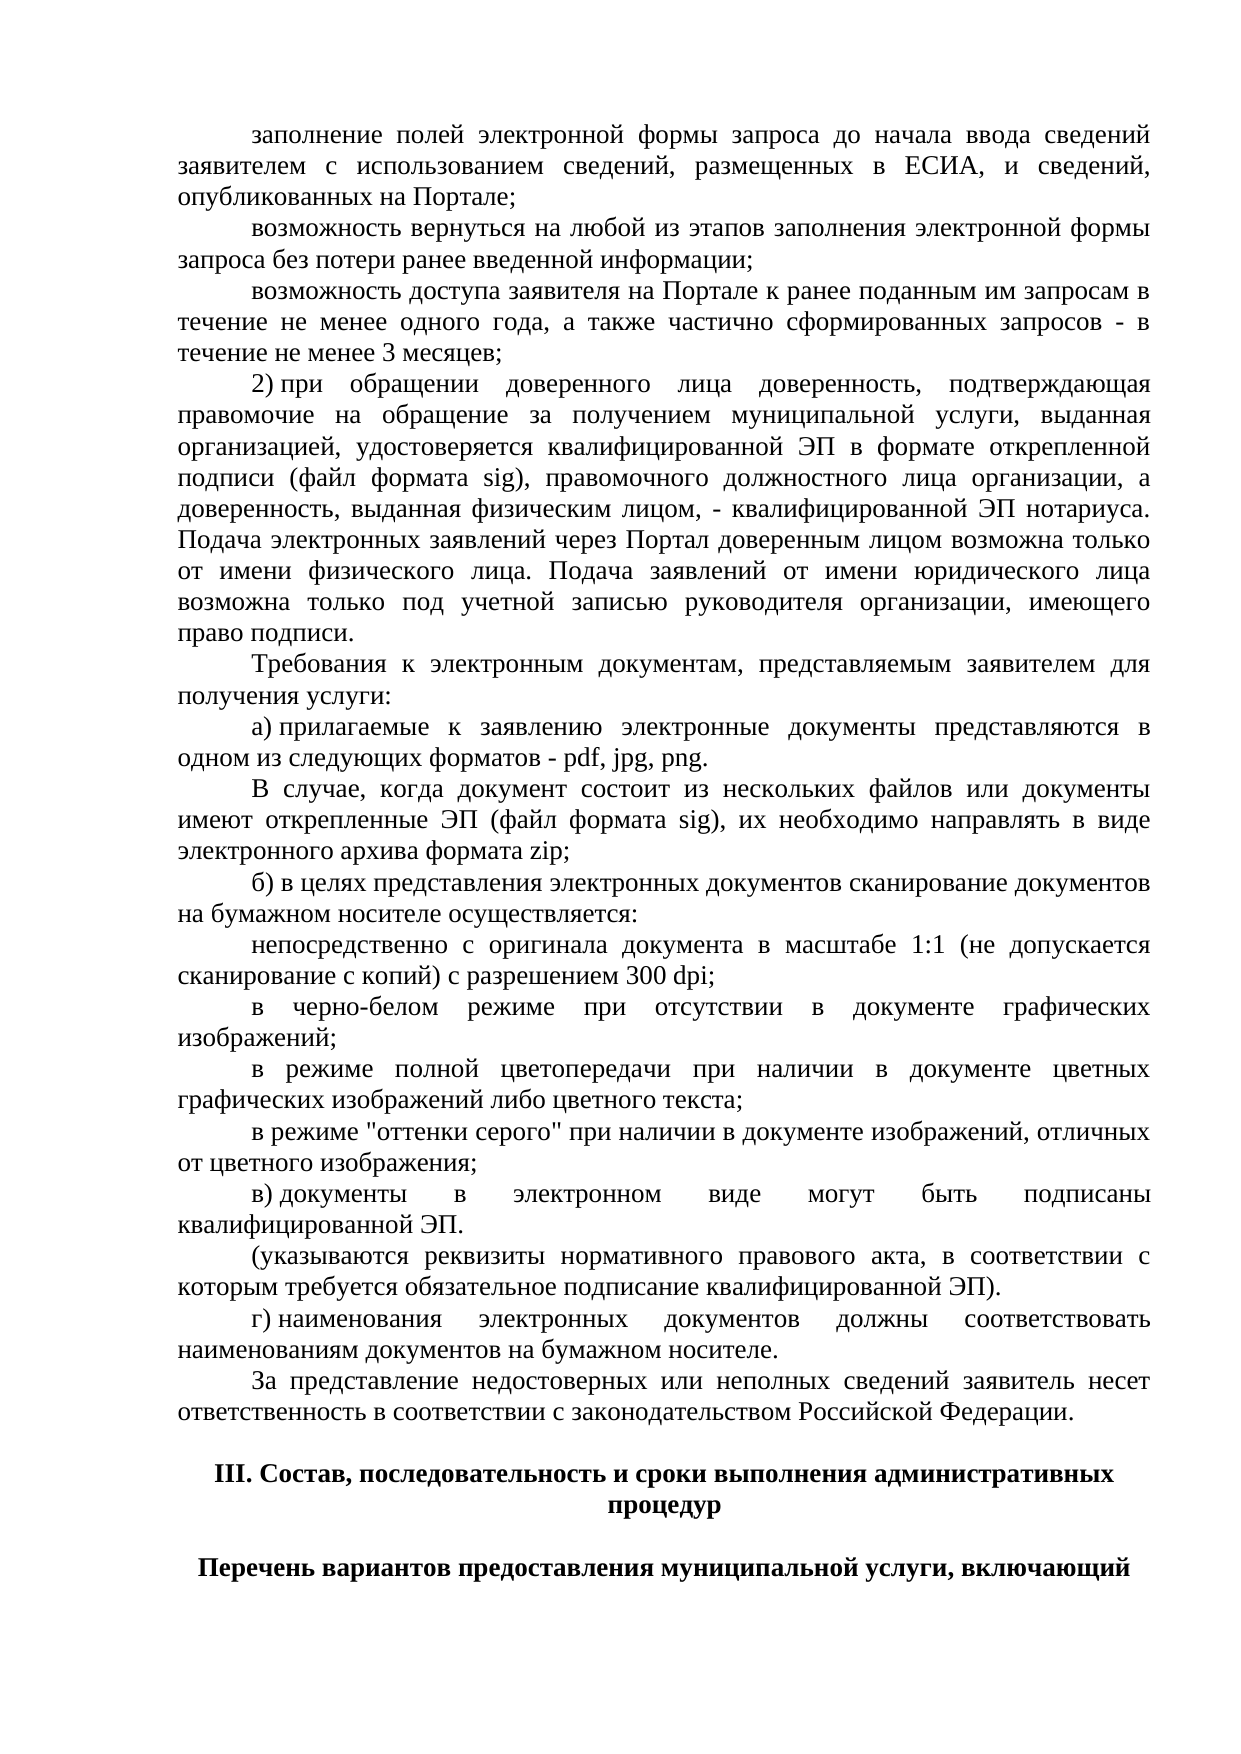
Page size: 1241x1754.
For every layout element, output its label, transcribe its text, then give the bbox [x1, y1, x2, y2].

text б) в целях представления электронных документов сканирование документов на бумажном носителе осуществляется: [177, 866, 1152, 928]
text в) документы в электронном виде могут быть подписаны квалифицированной ЭП. [177, 1177, 1152, 1239]
text г) наименования электронных документов должны соответствовать наименованиям документов на бумажном носителе. [177, 1302, 1152, 1364]
text возможность доступа заявителя на Портале к ранее поданным им запросам в течение не менее одного года, а также частично сформированных запросов - в течение не менее 3 месяцев; [177, 274, 1152, 367]
text непосредственно с оригинала документа в масштабе 1:1 (не допускается сканирование с копий) с разрешением 300 dpi; [177, 928, 1152, 990]
text 2) при обращении доверенного лица доверенность, подтверждающая правомочие на обращение за получением муниципальной услуги, выданная организацией, удостоверяется квалифицированной ЭП в формате открепленной подписи (файл формата sig), правомочного должностного лица организации, а доверенность, выданная физическим лицом, - квалифицированной ЭП нотариуса. Подача электронных заявлений через Портал доверенным лицом возможна только от имени физического лица. Подача заявлений от имени юридического лица возможна только под учетной записью руководителя организации, имеющего право подписи. [177, 367, 1152, 648]
text Перечень вариантов предоставления муниципальной услуги, включающий [177, 1551, 1152, 1582]
text (указываются реквизиты нормативного правового акта, в соответствии с которым требуется обязательное подписание квалифицированной ЭП). [177, 1239, 1152, 1302]
text заполнение полей электронной формы запроса до начала ввода сведений заявителем с использованием сведений, размещенных в ЕСИА, и сведений, опубликованных на Портале; [177, 118, 1152, 212]
text Требования к электронным документам, представляемым заявителем для получения услуги: [177, 648, 1152, 710]
text В случае, когда документ состоит из нескольких файлов или документы имеют открепленные ЭП (файл формата sig), их необходимо направлять в виде электронного архива формата zip; [177, 772, 1152, 866]
text III. Состав, последовательность и сроки выполнения административных процедур [177, 1457, 1152, 1520]
text в черно-белом режиме при отсутствии в документе графических изображений; [177, 990, 1152, 1052]
text За представление недостоверных или неполных сведений заявитель несет ответственность в соответствии с законодательством Российской Федерации. [177, 1364, 1152, 1426]
text возможность вернуться на любой из этапов заполнения электронной формы запроса без потери ранее введенной информации; [177, 212, 1152, 274]
text в режиме полной цветопередачи при наличии в документе цветных графических изображений либо цветного текста; [177, 1052, 1152, 1115]
text в режиме "оттенки серого" при наличии в документе изображений, отличных от цветного изображения; [177, 1115, 1152, 1177]
text а) прилагаемые к заявлению электронные документы представляются в одном из следующих форматов - pdf, jpg, png. [177, 710, 1152, 772]
